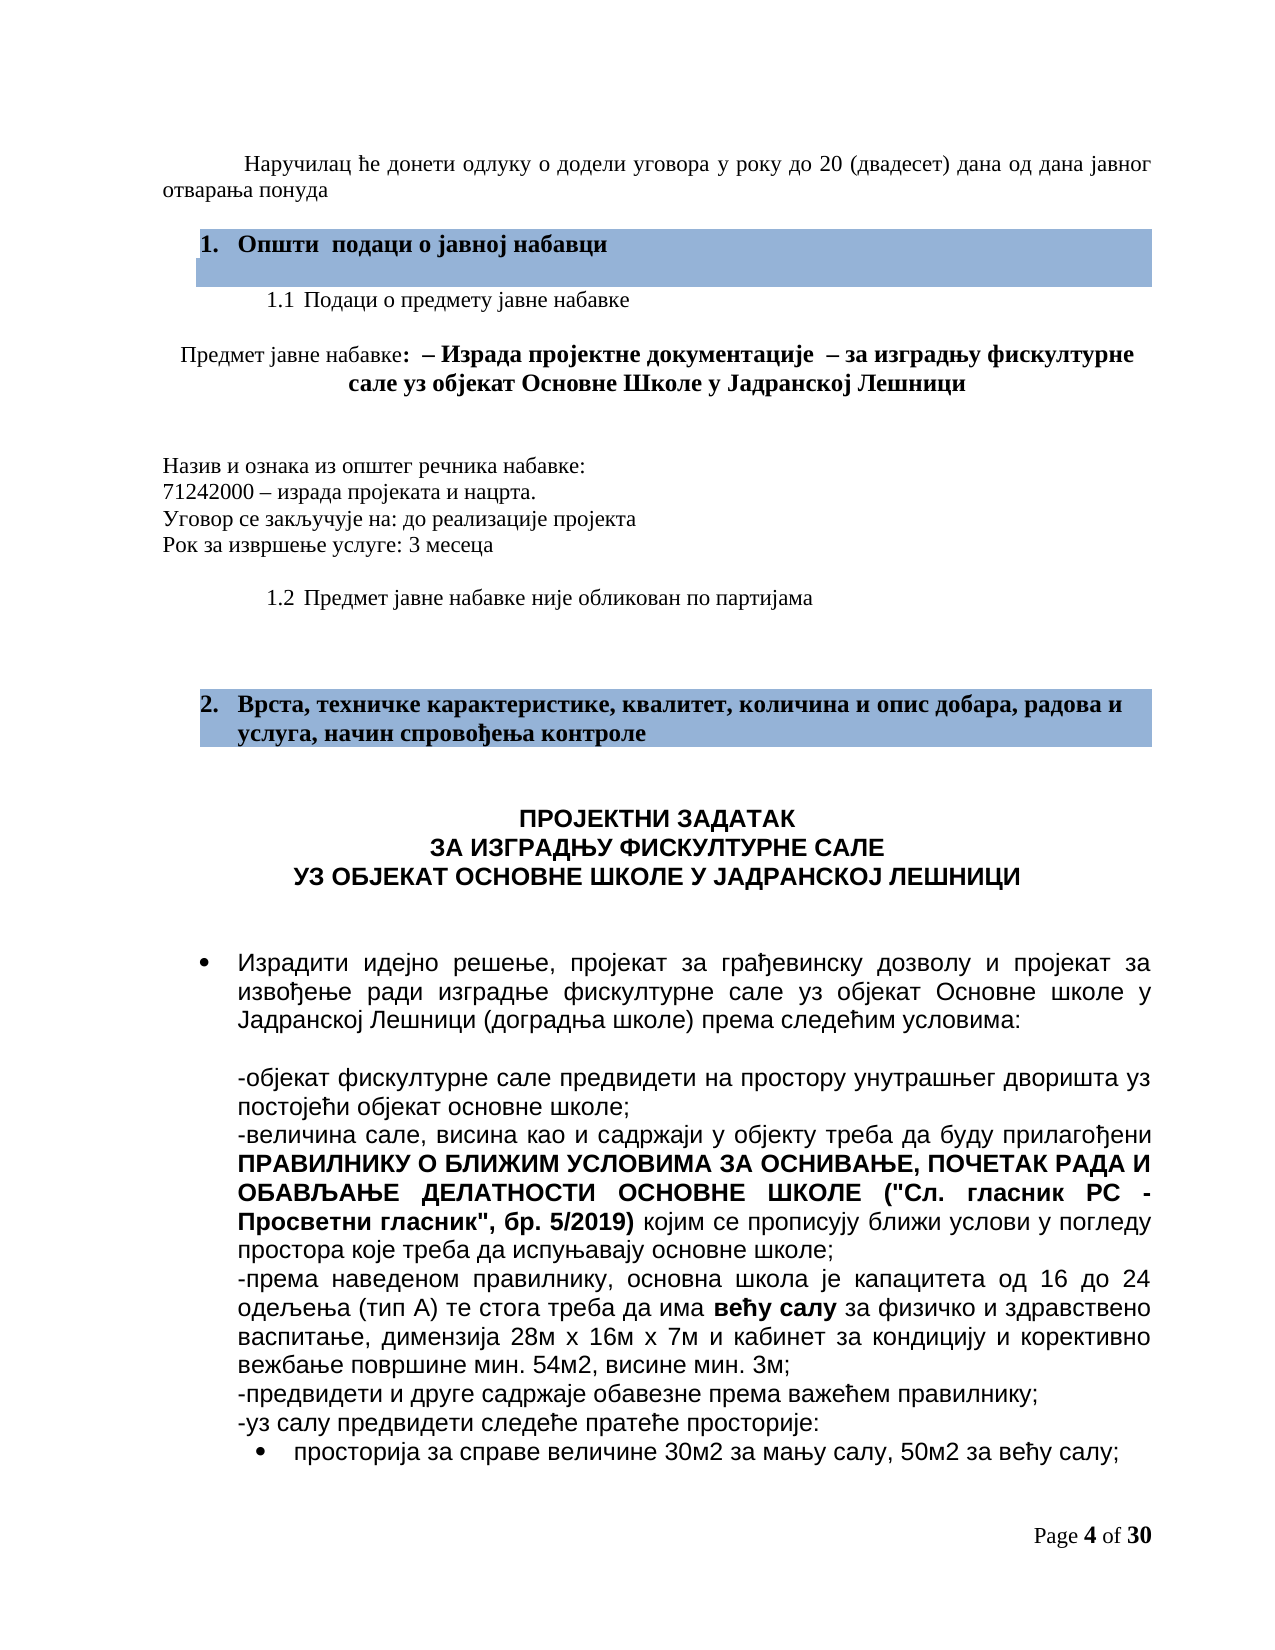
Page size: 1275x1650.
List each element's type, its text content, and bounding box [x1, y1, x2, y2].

text Предмет јавне набавке: – Израда пројектне документације – за изградњу фискултурне сале уз објекат Основне Школе у Јадранској Лешници [162, 339, 1152, 397]
text Наручилац ће донети одлуку о додели уговора у року до 20 (двадесет) дана од дана јавног отварања понуда [162, 150, 1152, 203]
list Предмет јавне набавке није обликован по партијама [266, 584, 1152, 610]
list Подаци о предмету јавне набавке [266, 287, 1152, 313]
text Рок за извршење услуге: 3 месецa [162, 531, 1152, 557]
text -објекат фискултурне сале предвидети на простору унутрашњег дворишта уз постојећи објекат основне школе; [237, 1063, 1152, 1120]
text ПРОЈЕКТНИ ЗАДАТАК [162, 804, 1152, 833]
text -предвидети и друге садржаје обавезне према важећем правилнику; [237, 1379, 1152, 1408]
text Назив и ознака из општег речника набавке: [162, 452, 1152, 478]
list Израдити идејно решење, пројекат за грађевинску дозволу и пројекат за извођење ради изградње фискултурне сале уз објекат Основне школе у Јадранској Лешници (доградња школе) према следећим условима: [200, 948, 1152, 1034]
list просторија за справе величине 30м2 за мању салу, 50м2 за већу салу; [256, 1437, 1152, 1466]
list Врста, техничке карактеристике, квалитет, количина и опис добара, радова и услуга, начин спровођења контроле [200, 689, 1152, 747]
text 71242000 – израда пројеката и нацрта. [162, 478, 1152, 504]
text УЗ ОБЈЕКАТ ОСНОВНЕ ШКОЛЕ У ЈАДРАНСКОЈ ЛЕШНИЦИ [162, 862, 1152, 890]
list Општи подаци о јавној набавци [200, 229, 1152, 258]
text -према наведеном правилнику, основна школа је капацитета од 16 до 24 одељења (тип А) те стога треба да има већу салу за физичко и здравствено васпитање, димензија 28м х 16м х 7м и кабинет за кондицију и корективно вежбање површине мин. 54м2, висине мин. 3м; [237, 1264, 1152, 1379]
text Уговор се закључује на: до реализације пројекта [162, 504, 1152, 531]
text -величина сале, висина као и садржаји у објекту треба да буду прилагођени ПРАВИЛНИКУ О БЛИЖИМ УСЛОВИМА ЗА ОСНИВАЊЕ, ПОЧЕТАК РАДА И ОБАВЉАЊЕ ДЕЛАТНОСТИ ОСНОВНЕ ШКОЛЕ ("Сл. гласник РС - Просветни гласник", бр. 5/2019) којим се прописују ближи услови у погледу простора које треба да испуњавају основне школе; [237, 1120, 1152, 1264]
text -уз салу предвидети следеће пратеће просторије: [237, 1408, 1152, 1437]
text ЗА ИЗГРАДЊУ ФИСКУЛТУРНЕ САЛЕ [162, 833, 1152, 862]
